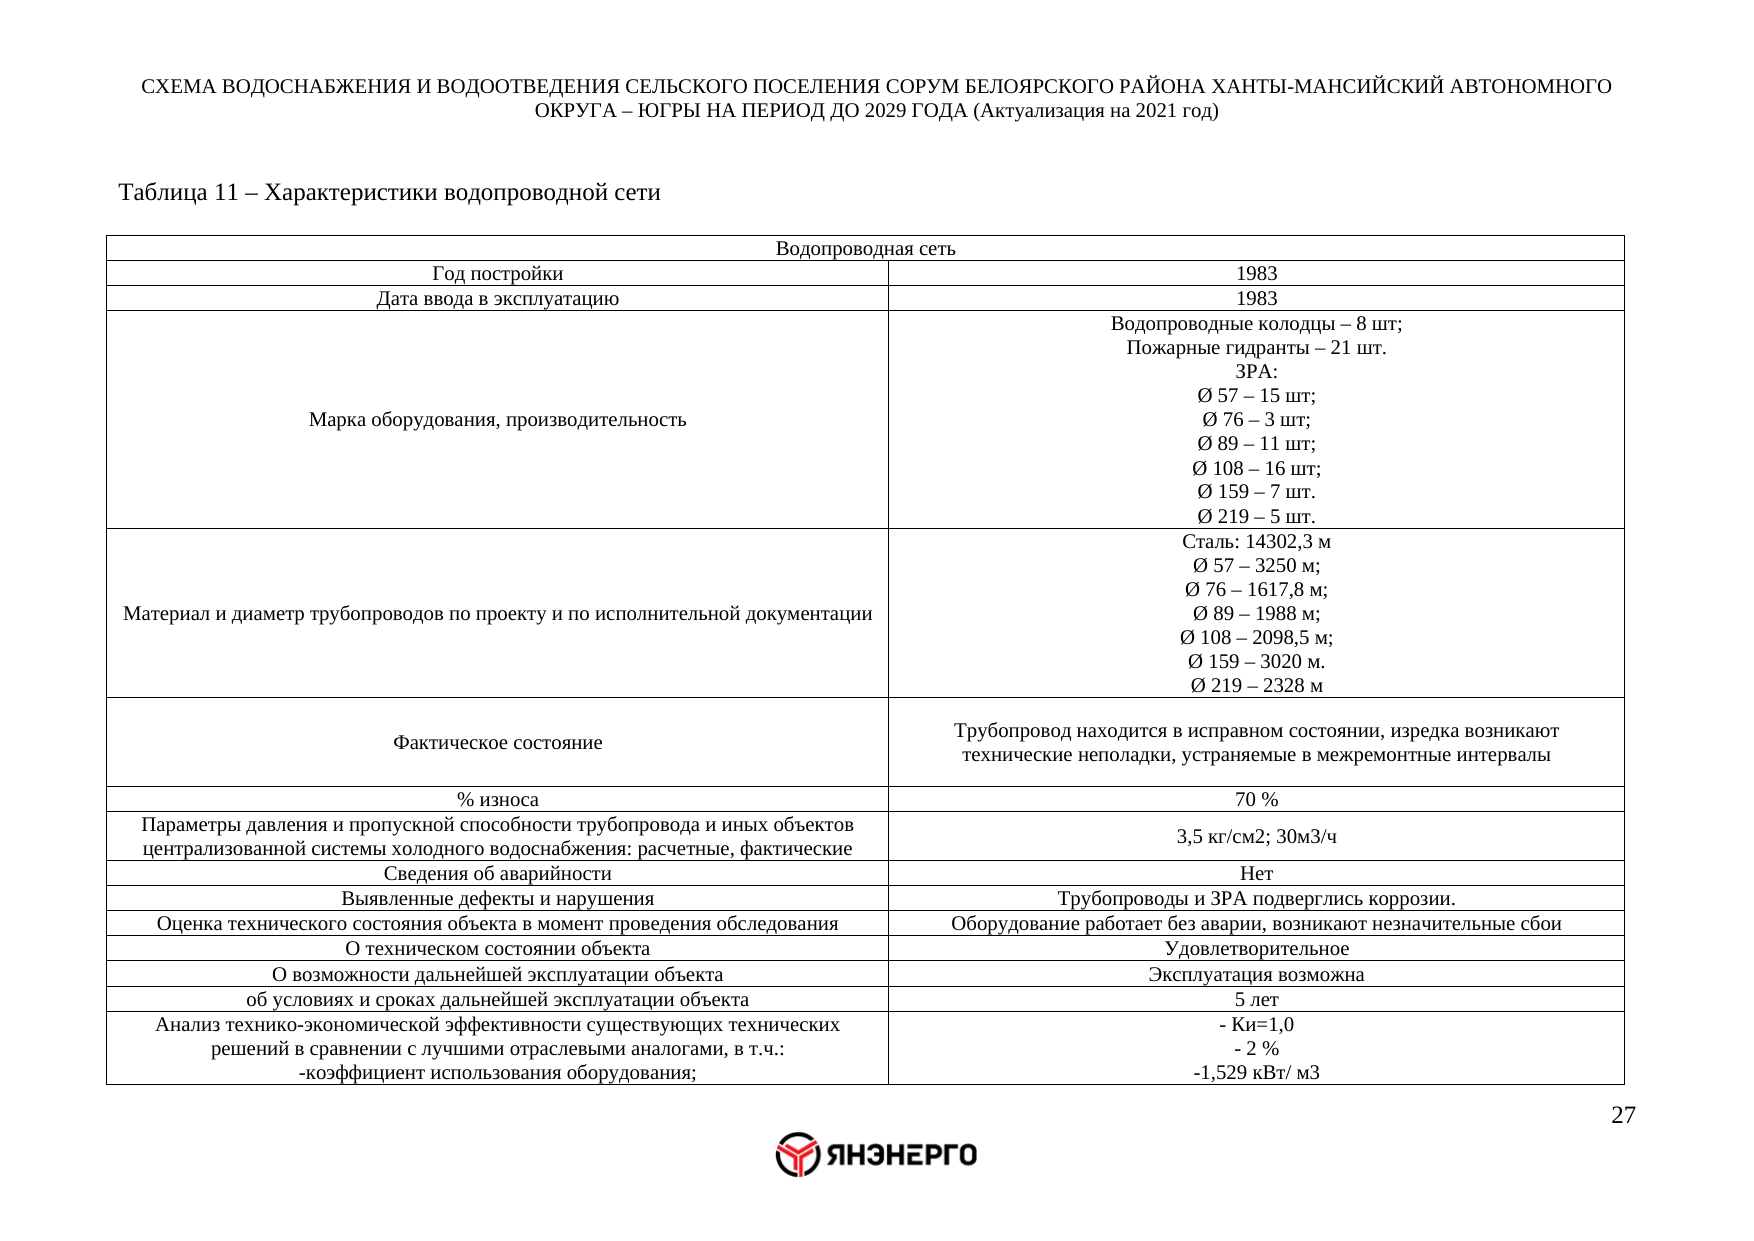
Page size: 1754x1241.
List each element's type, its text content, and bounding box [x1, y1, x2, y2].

table_cell % износа [107, 787, 888, 811]
table_cell 3,5 кг/см2; 30м3/ч [889, 812, 1624, 860]
table_cell Оборудование работает без аварии, возникают незначительные сбои [889, 911, 1624, 935]
table_cell 5 лет [889, 987, 1624, 1011]
table_cell Материал и диаметр трубопроводов по проекту и по исполнительной документации [107, 529, 888, 697]
table_cell Параметры давления и пропускной способности трубопровода и иных объектов централизованной системы холодного водоснабжения: расчетные, фактические [107, 812, 888, 860]
table_cell 70 % [889, 787, 1624, 811]
table_cell - Ки=1,0 - 2 % -1,529 кВт/ м3 [889, 1012, 1624, 1084]
table_cell Трубопроводы и ЗРА подверглись коррозии. [889, 886, 1624, 910]
table_cell Водопроводные колодцы – 8 шт; Пожарные гидранты – 21 шт. ЗРА: Ø 57 – 15 шт; Ø 76 – 3 шт; Ø 89 – 11 шт; Ø 108 – 16 шт; Ø 159 – 7 шт. Ø 219 – 5 шт. [889, 311, 1624, 528]
picture [773, 1129, 980, 1182]
table_cell Дата ввода в эксплуатацию [107, 286, 888, 310]
table_cell Сталь: 14302,3 м Ø 57 – 3250 м; Ø 76 – 1617,8 м; Ø 89 – 1988 м; Ø 108 – 2098,5 м; Ø 159 – 3020 м. Ø 219 – 2328 м [889, 529, 1624, 697]
table_cell Выявленные дефекты и нарушения [107, 886, 888, 910]
table_cell Трубопровод находится в исправном состоянии, изредка возникают технические неполадки, устраняемые в межремонтные интервалы [889, 698, 1624, 786]
table_cell Нет [889, 861, 1624, 885]
table_cell Год постройки [107, 261, 888, 285]
text Таблица 11 – Характеристики водопроводной сети [118, 177, 1636, 206]
table_header Водопроводная сеть [107, 236, 1624, 260]
table_cell Марка оборудования, производительность [107, 311, 888, 528]
table_cell Оценка технического состояния объекта в момент проведения обследования [107, 911, 888, 935]
table_cell Фактическое состояние [107, 698, 888, 786]
table_cell О возможности дальнейшей эксплуатации объекта [107, 961, 888, 986]
table_cell О техническом состоянии объекта [107, 936, 888, 960]
table_cell Сведения об аварийности [107, 861, 888, 885]
table_cell 1983 [889, 261, 1624, 285]
table_cell Эксплуатация возможна [889, 961, 1624, 986]
table_cell об условиях и сроках дальнейшей эксплуатации объекта [107, 987, 888, 1011]
table_cell Удовлетворительное [889, 936, 1624, 960]
table_cell 1983 [889, 286, 1624, 310]
